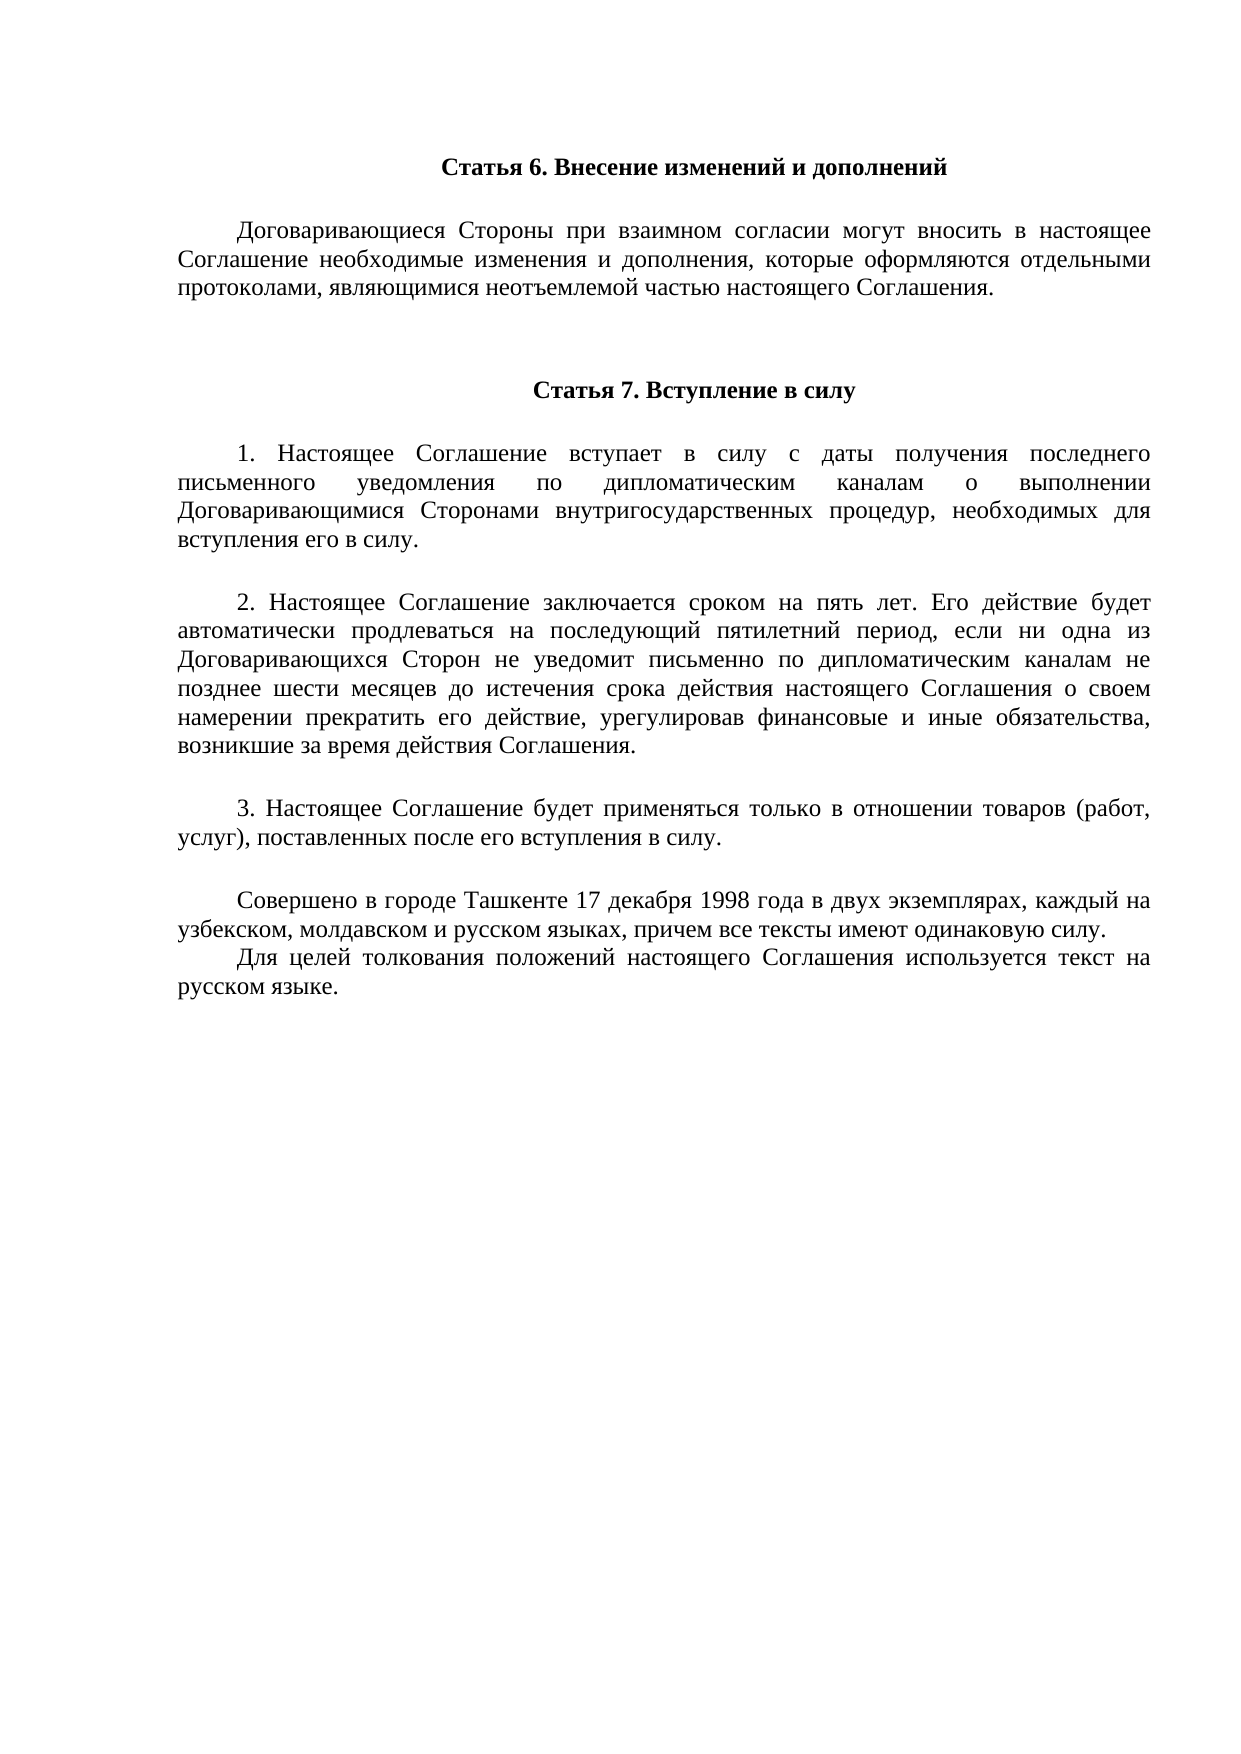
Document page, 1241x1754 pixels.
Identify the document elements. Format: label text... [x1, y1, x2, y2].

text Статья 6. Внесение изменений и дополнений [177, 152, 1152, 181]
text Для целей толкования положений настоящего Соглашения используется текст на русском языке. [177, 942, 1152, 1000]
text Договаривающиеся Стороны при взаимном согласии могут вносить в настоящее Соглашение необходимые изменения и дополнения, которые оформляются отдельными протоколами, являющимися неотъемлемой частью настоящего Соглашения. [177, 215, 1152, 301]
text 3. Настоящее Соглашение будет применяться только в отношении товаров (работ, услуг), поставленных после его вступления в силу. [177, 793, 1152, 851]
text 2. Настоящее Соглашение заключается сроком на пять лет. Его действие будет автоматически продлеваться на последующий пятилетний период, если ни одна из Договаривающихся Сторон не уведомит письменно по дипломатическим каналам не позднее шести месяцев до истечения срока действия настоящего Соглашения о своем намерении прекратить его действие, урегулировав финансовые и иные обязательства, возникшие за время действия Соглашения. [177, 587, 1152, 759]
text Статья 7. Вступление в силу [177, 375, 1152, 404]
text 1. Настоящее Соглашение вступает в силу с даты получения последнего письменного уведомления по дипломатическим каналам о выполнении Договаривающимися Сторонами внутригосударственных процедур, необходимых для вступления его в силу. [177, 438, 1152, 553]
text Совершено в городе Ташкенте 17 декабря 1998 года в двух экземплярах, каждый на узбекском, молдавском и русском языках, причем все тексты имеют одинаковую силу. [177, 885, 1152, 942]
